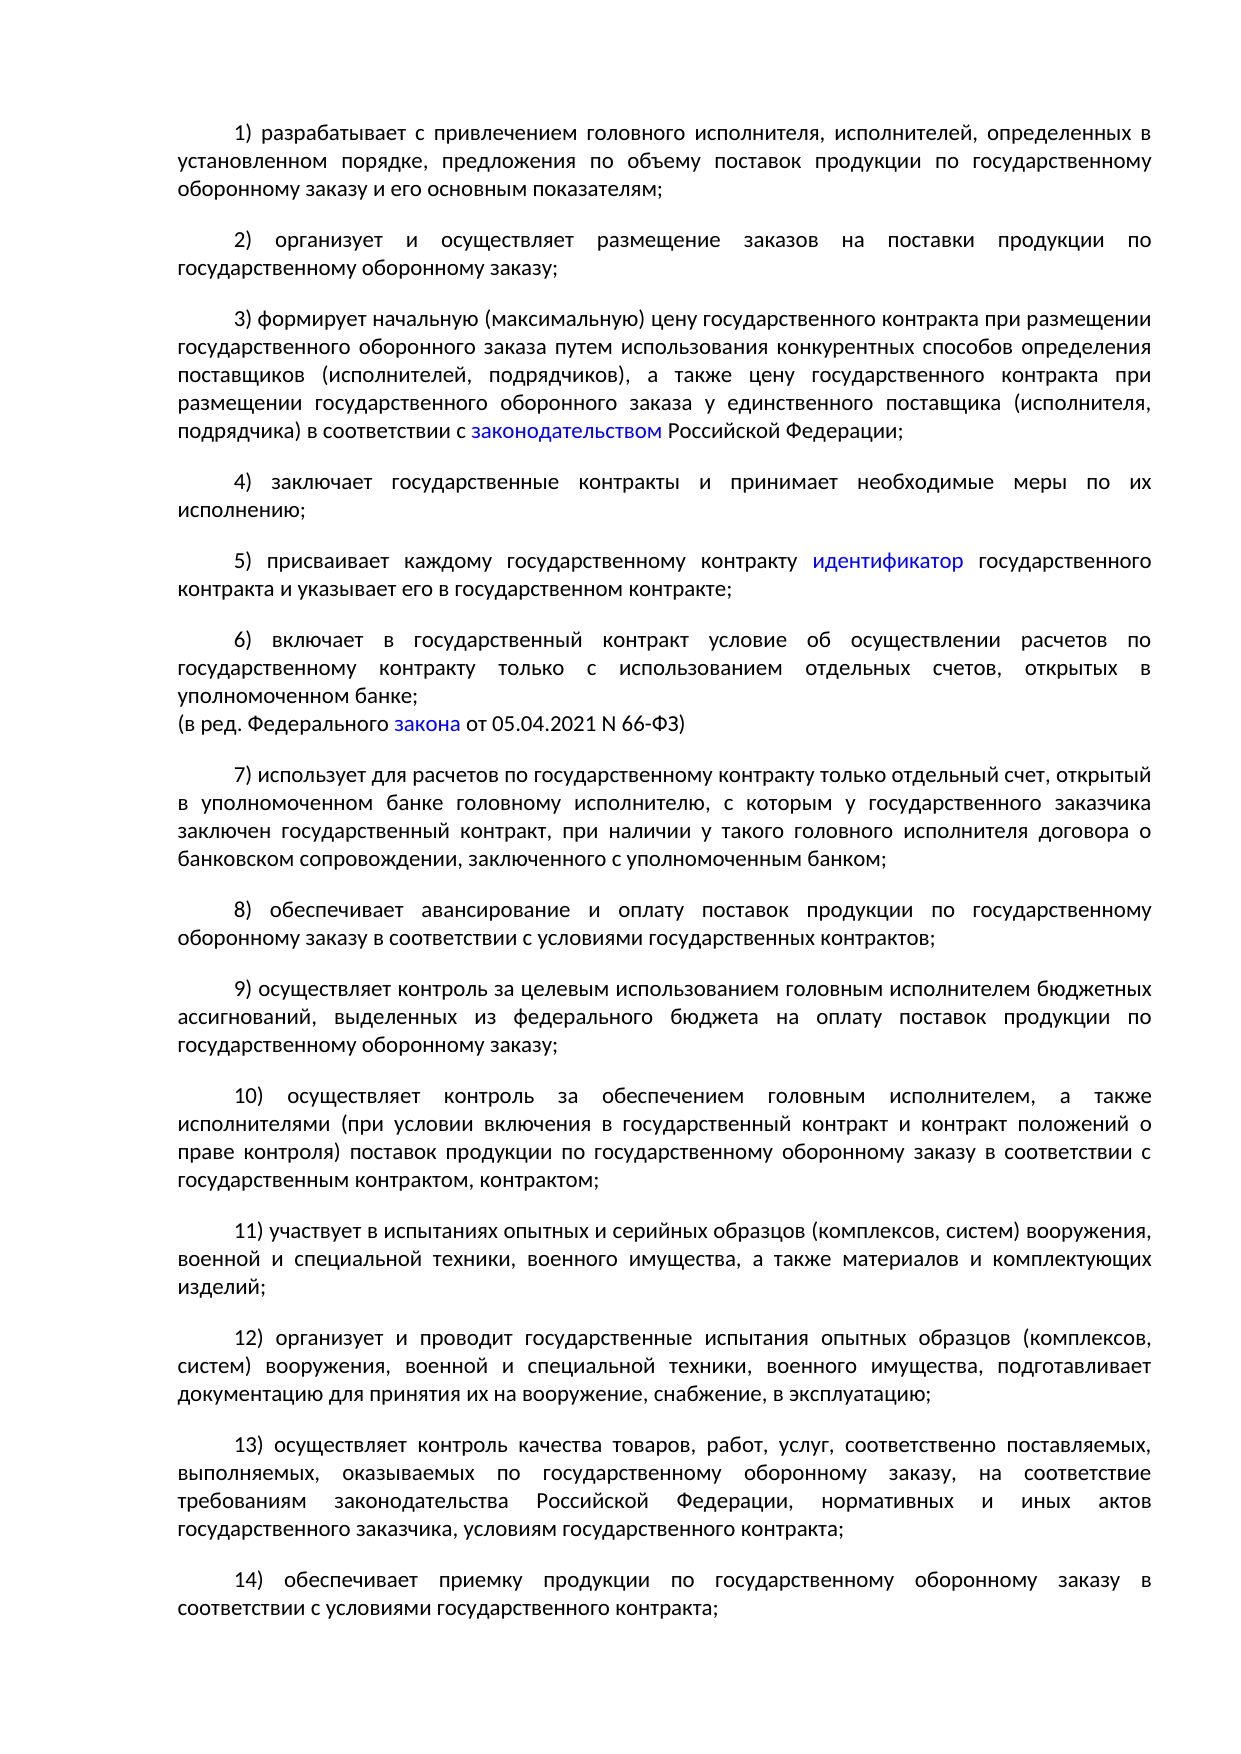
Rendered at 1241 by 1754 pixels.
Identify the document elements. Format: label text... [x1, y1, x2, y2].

text 4) заключает государственные контракты и принимает необходимые меры по их исполнению; [177, 467, 1152, 523]
text 12) организует и проводит государственные испытания опытных образцов (комплексов, систем) вооружения, военной и специальной техники, военного имущества, подготавливает документацию для принятия их на вооружение, снабжение, в эксплуатацию; [177, 1323, 1152, 1407]
text 2) организует и осуществляет размещение заказов на поставки продукции по государственному оборонному заказу; [177, 225, 1152, 281]
text 10) осуществляет контроль за обеспечением головным исполнителем, а также исполнителями (при условии включения в государственный контракт и контракт положений о праве контроля) поставок продукции по государственному оборонному заказу в соответствии с государственным контрактом, контрактом; [177, 1081, 1152, 1193]
text 13) осуществляет контроль качества товаров, работ, услуг, соответственно поставляемых, выполняемых, оказываемых по государственному оборонному заказу, на соответствие требованиям законодательства Российской Федерации, нормативных и иных актов государственного заказчика, условиям государственного контракта; [177, 1430, 1152, 1542]
text 8) обеспечивает авансирование и оплату поставок продукции по государственному оборонному заказу в соответствии с условиями государственных контрактов; [177, 895, 1152, 951]
text 11) участвует в испытаниях опытных и серийных образцов (комплексов, систем) вооружения, военной и специальной техники, военного имущества, а также материалов и комплектующих изделий; [177, 1216, 1152, 1300]
text 9) осуществляет контроль за целевым использованием головным исполнителем бюджетных ассигнований, выделенных из федерального бюджета на оплату поставок продукции по государственному оборонному заказу; [177, 974, 1152, 1058]
text 3) формирует начальную (максимальную) цену государственного контракта при размещении государственного оборонного заказа путем использования конкурентных способов определения поставщиков (исполнителей, подрядчиков), а также цену государственного контракта при размещении государственного оборонного заказа у единственного поставщика (исполнителя, подрядчика) в соответствии с законодательством Российской Федерации; [177, 304, 1152, 444]
text 5) присваивает каждому государственному контракту идентификатор государственного контракта и указывает его в государственном контракте; [177, 546, 1152, 602]
text 7) использует для расчетов по государственному контракту только отдельный счет, открытый в уполномоченном банке головному исполнителю, с которым у государственного заказчика заключен государственный контракт, при наличии у такого головного исполнителя договора о банковском сопровождении, заключенного с уполномоченным банком; [177, 760, 1152, 872]
text 14) обеспечивает приемку продукции по государственному оборонному заказу в соответствии с условиями государственного контракта; [177, 1565, 1152, 1621]
text 6) включает в государственный контракт условие об осуществлении расчетов по государственному контракту только с использованием отдельных счетов, открытых в уполномоченном банке; [177, 625, 1152, 709]
text 1) разрабатывает с привлечением головного исполнителя, исполнителей, определенных в установленном порядке, предложения по объему поставок продукции по государственному оборонному заказу и его основным показателям; [177, 118, 1152, 202]
text (в ред. Федерального закона от 05.04.2021 N 66-ФЗ) [177, 709, 1152, 737]
